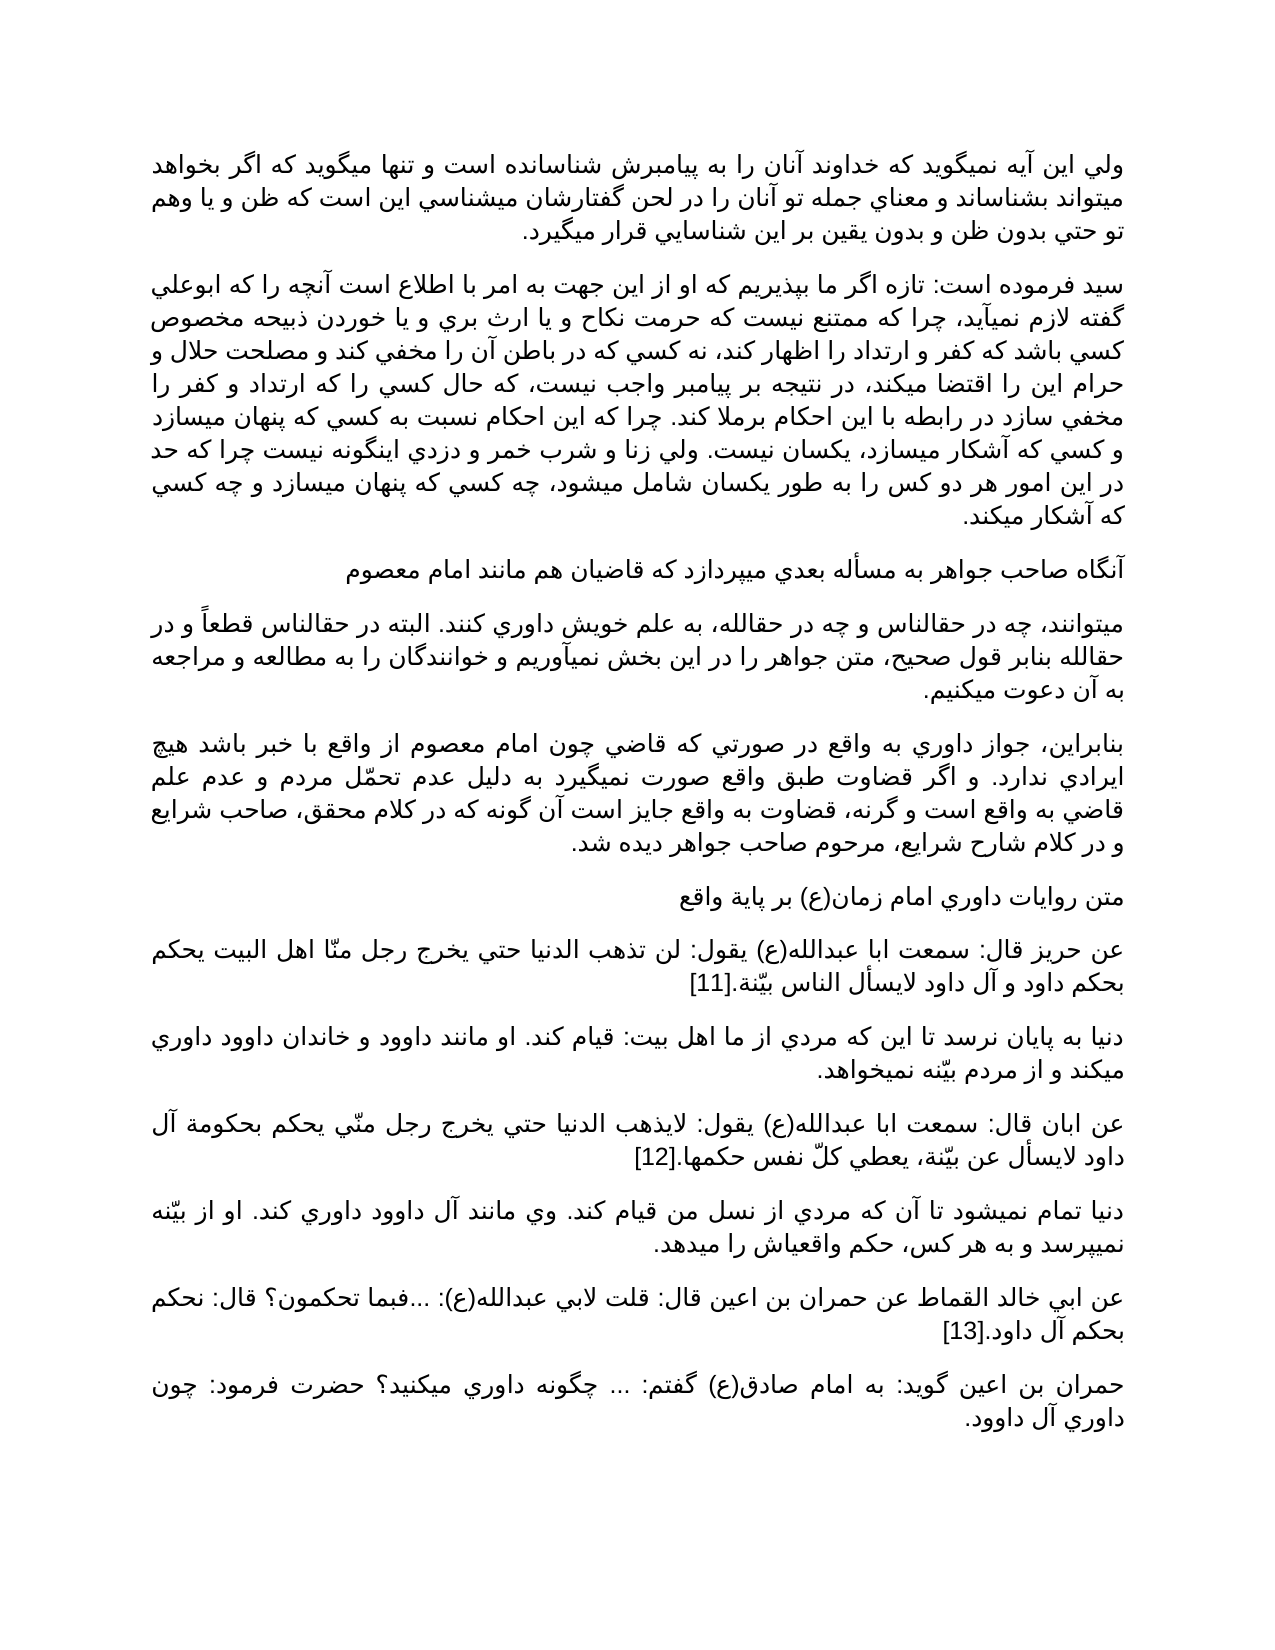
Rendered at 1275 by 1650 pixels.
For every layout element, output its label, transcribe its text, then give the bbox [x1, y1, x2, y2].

text عن حريز قال: سمعت ابا عبدالله(ع) يقول: لن تذهب الدنيا حتي يخرج رجل منّا اهل البيت يحكم بحكم داود و آل داود لايسأل الناس بيّنة.[11] [150, 935, 1125, 997]
text مي‏توانند، چه در حق‏الناس و چه در حق‏الله، به علم خويش داوري كنند. البته در حق‏الناس قطعاً و در حق‏الله بنابر قول صحيح، متن جواهر را در اين بخش نمي‏آوريم و خوانندگان را به مطالعه و مراجعه به آن دعوت مي‏كنيم. [150, 609, 1125, 703]
text بنابراين، جواز داوري به واقع در صورتي كه قاضي چون امام معصوم از واقع با خبر باشد هيچ ايرادي ندارد. و اگر قضاوت طبق واقع صورت نمي‏گيرد به دليل عدم تحمّل مردم و عدم علم قاضي به واقع است و گرنه، قضاوت به واقع جايز است آن گونه كه در كلام محقق، صاحب شرايع و در كلام شارح شرايع، مرحوم صاحب جواهر ديده شد. [150, 729, 1125, 856]
text عن ابان قال: سمعت ابا عبدالله(ع) يقول: لايذهب الدنيا حتي يخرج رجل منّي يحكم بحكومة آل داود لايسأل عن بيّنة، يعطي كلّ نفس حكمها.[12] [150, 1109, 1125, 1171]
text ولي اين آيه نمي‏گويد كه خداوند آنان را به پيامبرش شناسانده است و تنها مي‏گويد كه اگر بخواهد مي‏تواند بشناساند و معناي جمله تو آنان را در لحن گفتارشان مي‏شناسي اين است كه ظن و يا وهم تو حتي بدون ظن و بدون يقين بر اين شناسايي قرار مي‏گيرد. [150, 150, 1125, 245]
text متن روايات داوري امام زمان(ع) بر پاية واقع [150, 882, 1125, 910]
text سيد فرموده است: تازه اگر ما بپذيريم كه او از اين جهت به امر با اطلاع است آنچه را كه ابوعلي گفته لازم نمي‏آيد، چرا كه ممتنع نيست كه حرمت نكاح و يا ارث بري و يا خوردن ذبيحه مخصوص كسي باشد كه كفر و ارتداد را اظهار كند، نه كسي كه در باطن آن را مخفي كند و مصلحت حلال و حرام اين را اقتضا مي‏كند، در نتيجه بر پيامبر واجب نيست، كه حال كسي را كه ارتداد و كفر را مخفي سازد در رابطه با اين احكام برملا كند. چرا كه اين احكام نسبت به كسي كه پنهان مي‏سازد و كسي كه آشكار مي‏سازد، يكسان نيست. ولي زنا و شرب خمر و دزدي اينگونه نيست چرا كه حد در اين امور هر دو كس را به طور يكسان شامل مي‏شود، چه كسي كه پنهان مي‏سازد و چه كسي كه آشكار مي‏كند. [150, 270, 1125, 530]
text آن‏گاه صاحب جواهر به مسأله بعدي مي‏پردازد كه قاضيان هم مانند امام معصوم [150, 555, 1125, 584]
text عن ابي خالد القماط عن حمران بن اعين قال: قلت لابي عبدالله(ع): ...فبما تحكمون؟ قال: نحكم بحكم آل داود.[13] [150, 1283, 1125, 1345]
text دنيا تمام نمي‏شود تا آن كه مردي از نسل من قيام كند. وي مانند آل داوود داوري كند. او از بيّنه نمي‏پرسد و به هر كس، حكم واقعي‏اش را مي‏دهد. [150, 1196, 1125, 1258]
text دنيا به پايان نرسد تا اين كه مردي از ما اهل بيت: قيام كند. او مانند داوود و خاندان داوود داوري مي‏كند و از مردم بيّنه نمي‏خواهد. [150, 1022, 1125, 1084]
text حمران بن اعين گويد: به امام صادق(ع) گفتم: ... چگونه داوري مي‏كنيد؟ حضرت فرمود: چون داوري آل داوود. [150, 1370, 1125, 1432]
